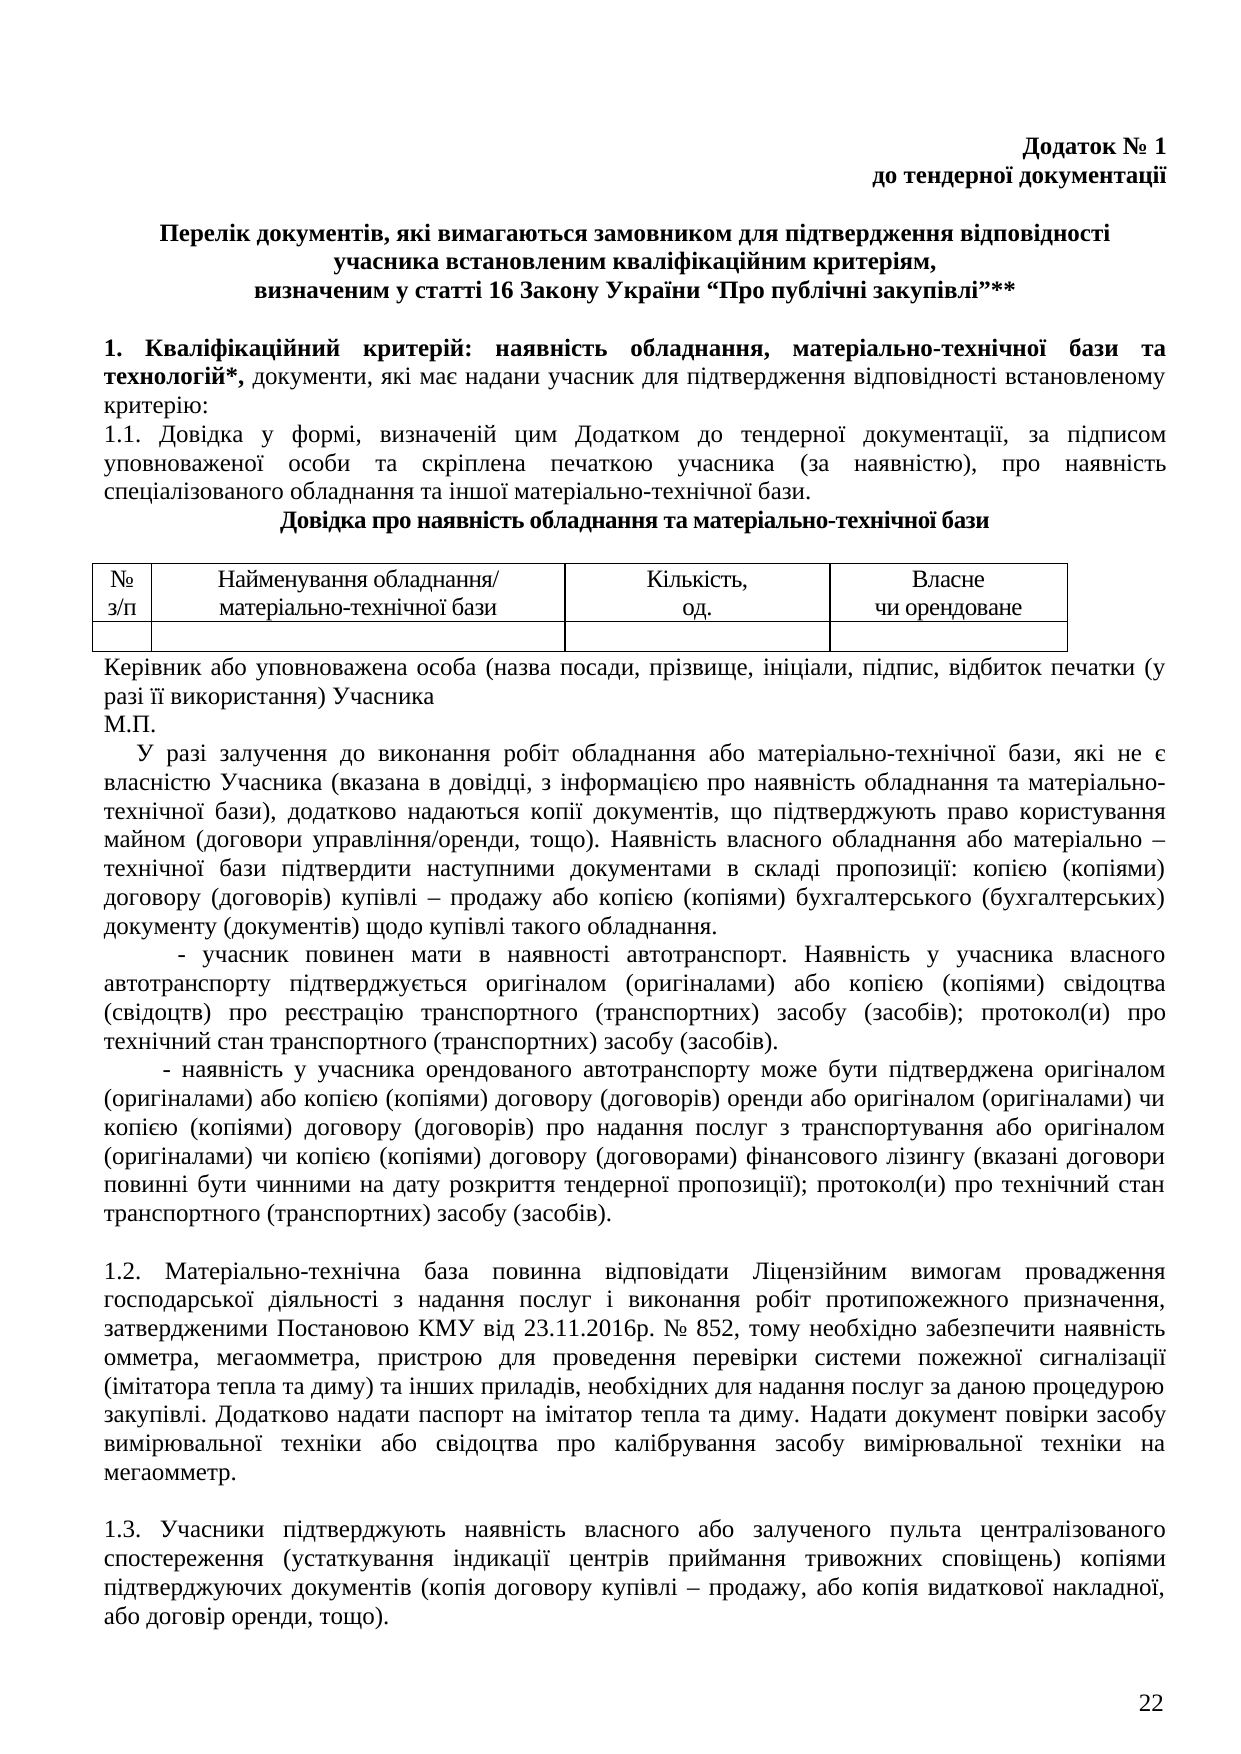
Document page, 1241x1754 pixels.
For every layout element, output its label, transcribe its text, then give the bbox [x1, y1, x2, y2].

text Перелік документів, які вимагаються замовником для підтвердження відповідності учасника встановленим кваліфікаційним критеріям, [103, 218, 1167, 275]
text 1. Кваліфікаційний критерій: наявність обладнання, матеріально-технічної бази та технологій*, документи, які має надани учасник для підтвердження відповідності встановленому критерію: [103, 333, 1167, 419]
text 1.2. Матеріально-технічна база повинна відповідати Ліцензійним вимогам провадження господарської діяльності з надання послуг і виконання робіт протипожежного призначення, затвердженими Постановою КМУ від 23.11.2016р. № 852, тому необхідно забезпечити наявність омметра, мегаомметра, пристрою для проведення перевірки системи пожежної сигналізації (імітатора тепла та диму) та інших приладів, необхідних для надання послуг за даною процедурою закупівлі. Додатково надати паспорт на імітатор тепла та диму. Надати документ повірки засобу вимірювальної техніки або свідоцтва про калібрування засобу вимірювальної техніки на мегаомметр. [103, 1256, 1167, 1486]
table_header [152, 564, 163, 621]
text до тендерної документації [103, 160, 1167, 189]
table_header № з/п [93, 564, 151, 621]
text Керівник або уповноважена особа (назва посади, прізвище, ініціали, підпис, відбиток печатки (у разі її використання) Учасника [103, 652, 1167, 709]
text У разі залучення до виконання робіт обладнання або матеріально-технічної бази, які не є власністю Учасника (вказана в довідці, з інформацією про наявність обладнання та матеріально-технічної бази), додатково надаються копії документів, що підтверджують право користування майном (договори управління/оренди, тощо). Наявність власного обладнання або матеріально – технічної бази підтвердити наступними документами в складі пропозиції: копією (копіями) договору (договорів) купівлі – продажу або копією (копіями) бухгалтерського (бухгалтерських) документу (документів) щодо купівлі такого обладнання. [103, 738, 1167, 939]
text М.П. [103, 709, 1167, 738]
text Додаток № 1 [103, 131, 1167, 160]
table_cell [819, 622, 829, 651]
table_cell [152, 622, 163, 651]
text Довідка про наявність обладнання та матеріально-технічної бази [103, 505, 1167, 534]
table_cell [831, 622, 841, 651]
table_header Власне чи орендоване [831, 564, 1067, 621]
text 1.1. Довідка у формі, визначеній цим Додатком до тендерної документації, за підписом уповноваженої особи та скріплена печаткою учасника (за наявністю), про наявність спеціалізованого обладнання та іншої матеріально-технічної бази. [103, 419, 1167, 505]
table_cell [140, 622, 151, 651]
table_cell [93, 622, 104, 651]
table_cell [554, 622, 564, 651]
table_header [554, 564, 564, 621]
table_cell [566, 622, 576, 651]
text визначеним у статті 16 Закону України “Про публічні закупівлі”** [103, 275, 1167, 304]
text 1.3. Учасники підтверджують наявність власного або залученого пульта централізованого спостереження (устаткування індикації центрів приймання тривожних сповіщень) копіями підтверджуючих документів (копія договору купівлі – продажу, або копія видаткової накладної, або договір оренди, тощо). [103, 1514, 1167, 1629]
text - учасник повинен мати в наявності автотранспорт. Наявність у учасника власного автотранспорту підтверджується оригіналом (оригіналами) або копією (копіями) свідоцтва (свідоцтв) про реєстрацію транспортного (транспортних) засобу (засобів); протокол(и) про технічний стан транспортного (транспортних) засобу (засобів). [103, 939, 1167, 1054]
text - наявність у учасника орендованого автотранспорту може бути підтверджена оригіналом (оригіналами) або копією (копіями) договору (договорів) оренди або оригіналом (оригіналами) чи копією (копіями) договору (договорів) про надання послуг з транспортування або оригіналом (оригіналами) чи копією (копіями) договору (договорами) фінансового лізингу (вказані договори повинні бути чинними на дату розкриття тендерної пропозиції); протокол(и) про технічний стан транспортного (транспортних) засобу (засобів). [103, 1054, 1167, 1227]
table_cell [1056, 622, 1067, 651]
table_header Кількість, од. [566, 564, 829, 621]
